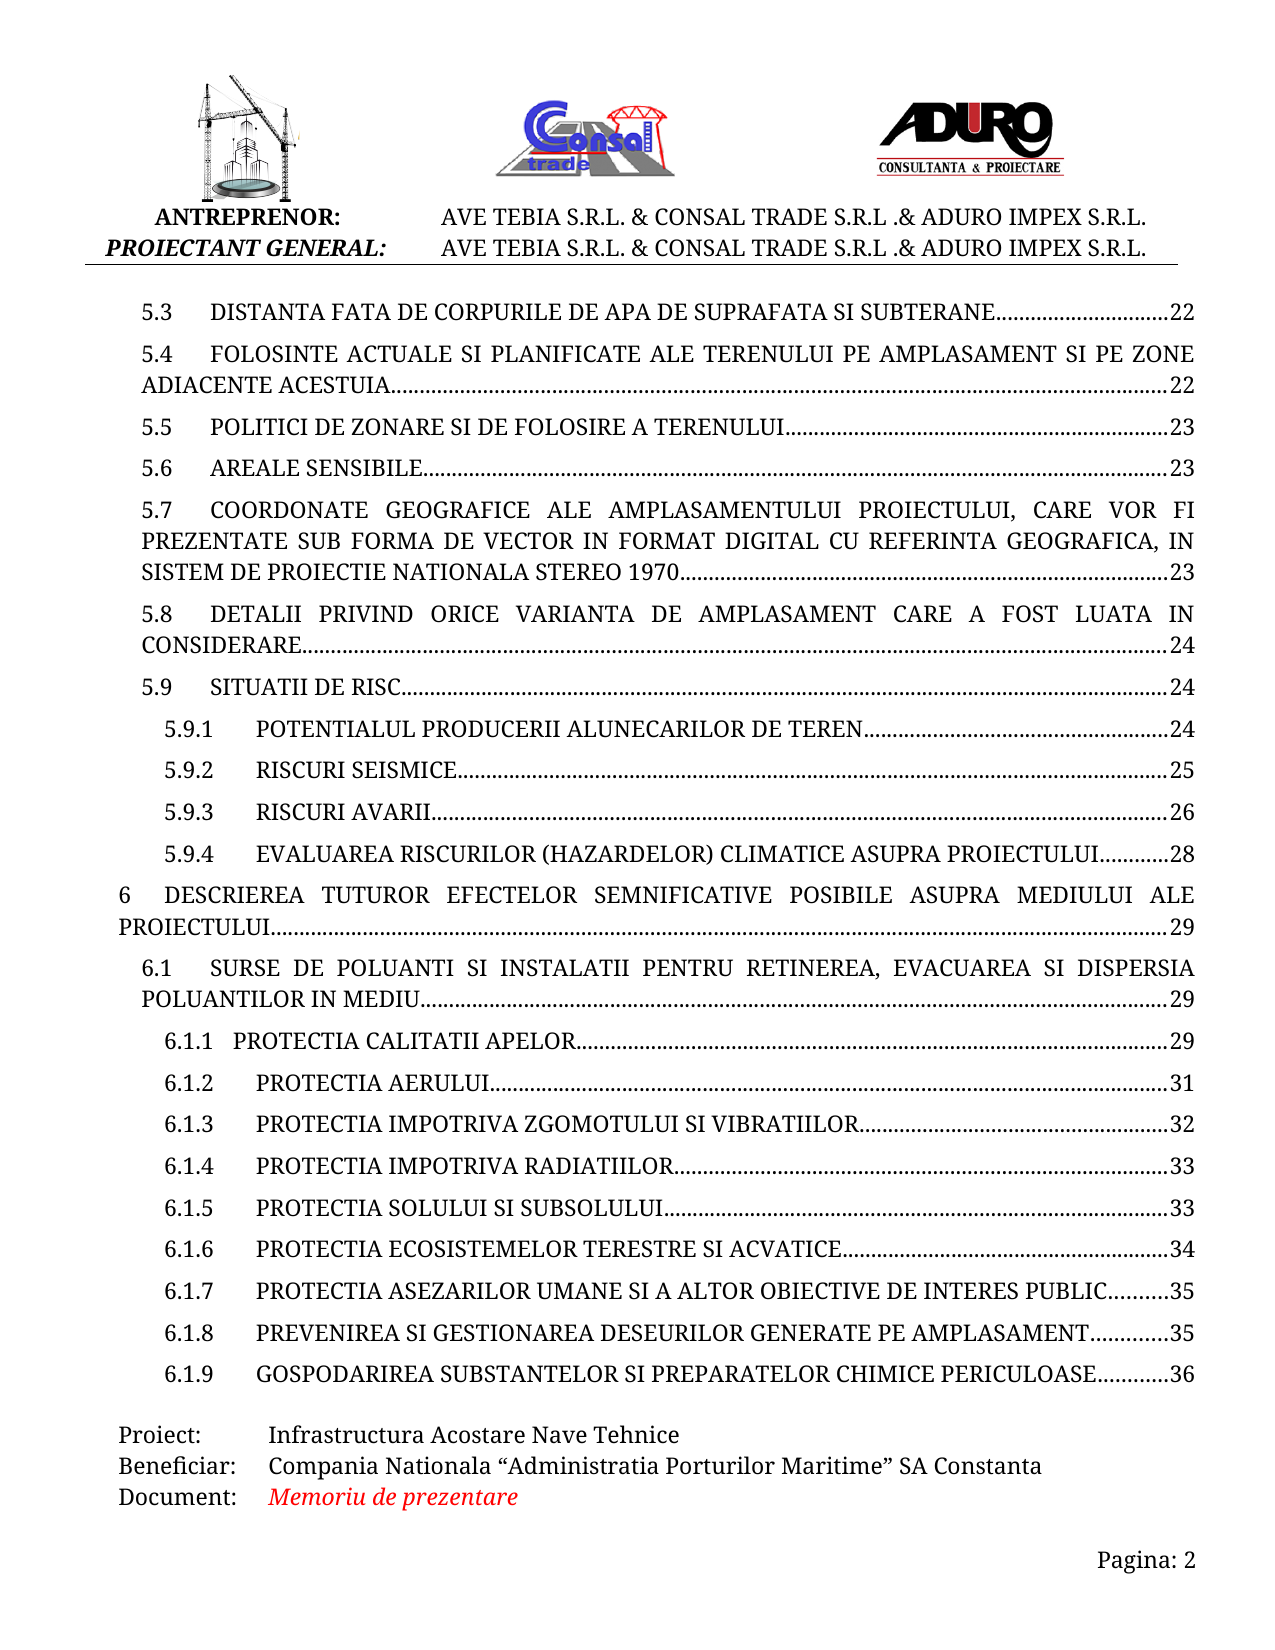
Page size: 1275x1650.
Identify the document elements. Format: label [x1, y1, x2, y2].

picture [195, 75, 300, 202]
picture [875, 97, 1068, 179]
picture [489, 92, 686, 184]
